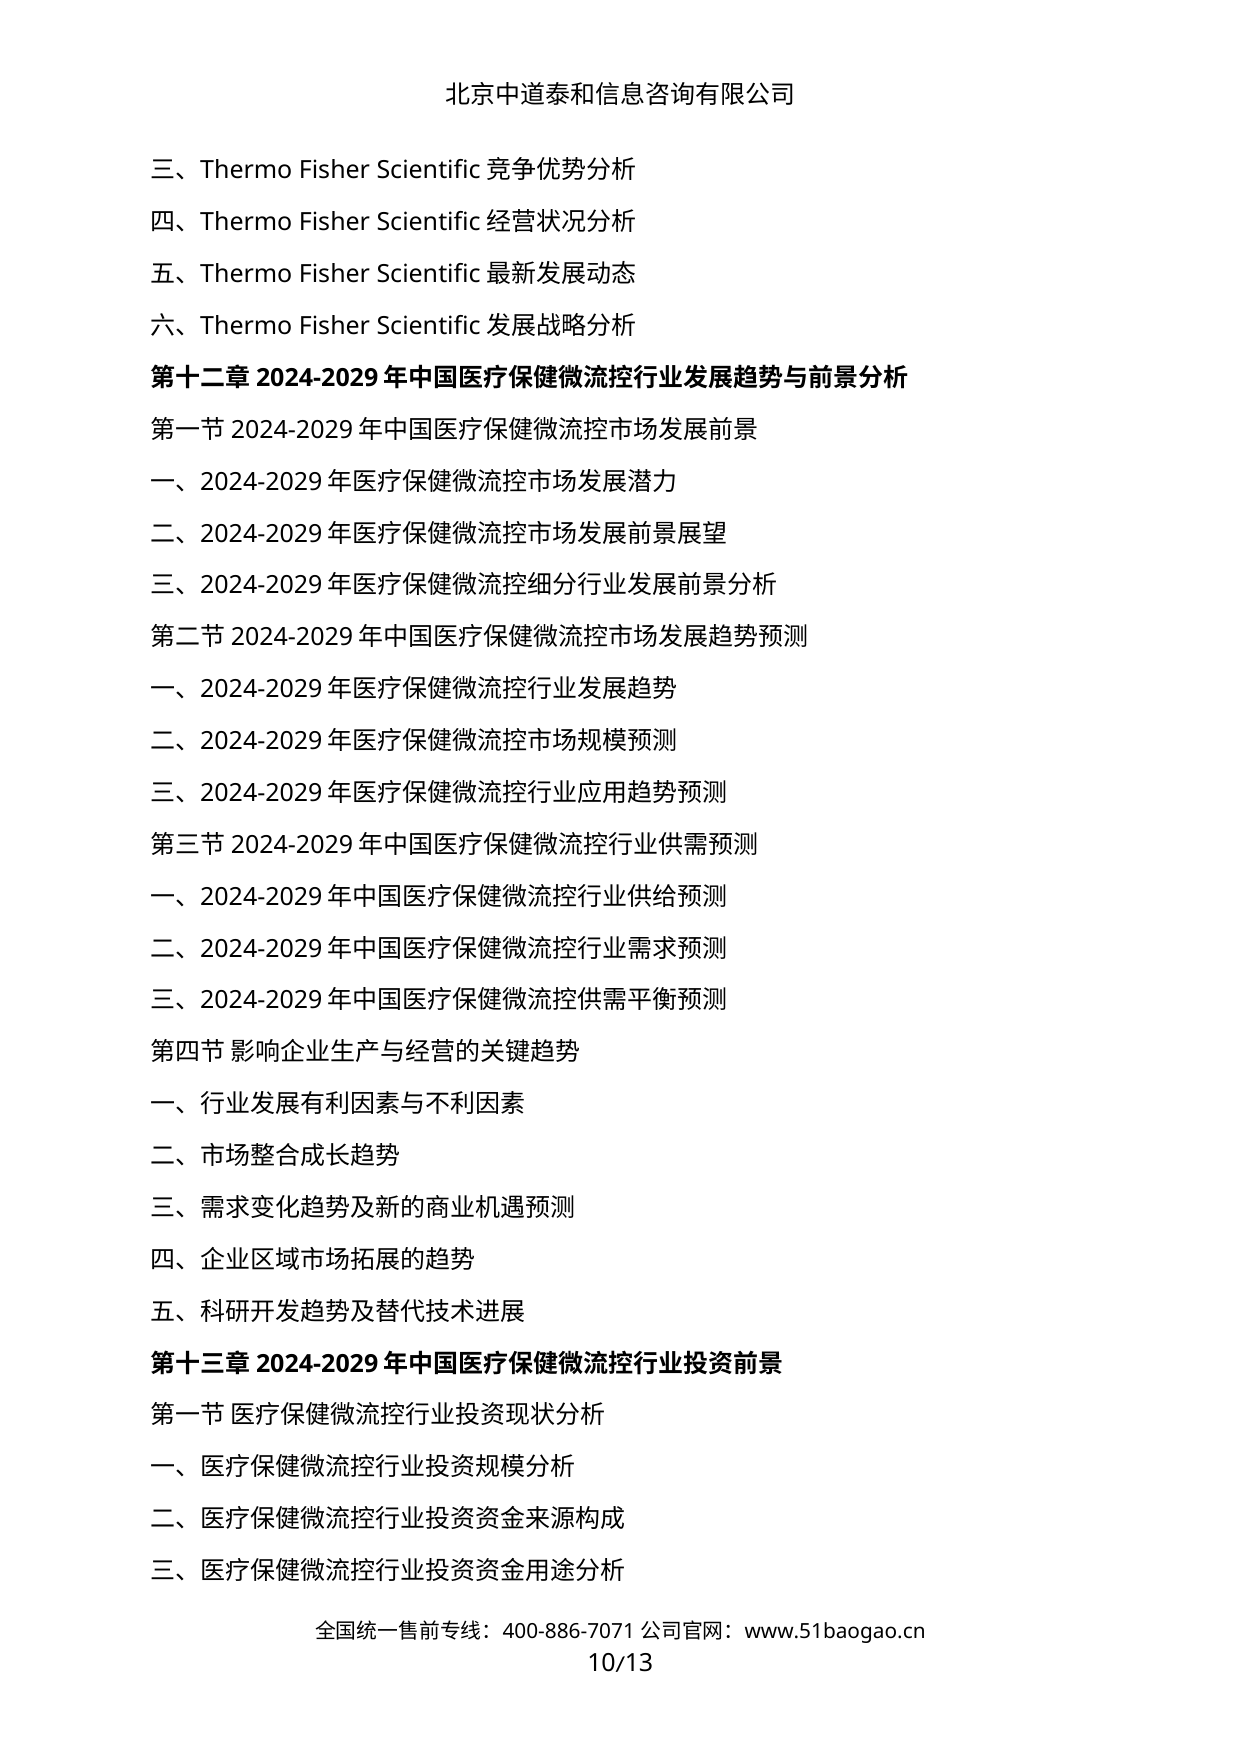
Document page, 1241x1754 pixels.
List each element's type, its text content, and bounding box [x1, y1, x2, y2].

text 第二节 2024-2029年中国医疗保健微流控市场发展趋势预测 [150, 617, 1090, 653]
text 一、医疗保健微流控行业投资规模分析 [150, 1447, 1090, 1483]
text 第十二章 2024-2029年中国医疗保健微流控行业发展趋势与前景分析 [150, 357, 1090, 394]
text 第十三章 2024-2029年中国医疗保健微流控行业投资前景 [150, 1343, 1090, 1379]
text 一、2024-2029年医疗保健微流控行业发展趋势 [150, 669, 1090, 705]
text 第一节 2024-2029年中国医疗保健微流控市场发展前景 [150, 409, 1090, 446]
text 二、市场整合成长趋势 [150, 1136, 1090, 1172]
text 二、2024-2029年医疗保健微流控市场发展前景展望 [150, 513, 1090, 549]
text 三、2024-2029年中国医疗保健微流控供需平衡预测 [150, 980, 1090, 1016]
text 三、需求变化趋势及新的商业机遇预测 [150, 1187, 1090, 1224]
text 第一节 医疗保健微流控行业投资现状分析 [150, 1395, 1090, 1431]
text 五、Thermo Fisher Scientific最新发展动态 [150, 254, 1090, 290]
text 第四节 影响企业生产与经营的关键趋势 [150, 1032, 1090, 1068]
text 三、Thermo Fisher Scientific竞争优势分析 [150, 150, 1090, 186]
text 一、2024-2029年中国医疗保健微流控行业供给预测 [150, 876, 1090, 912]
text 三、2024-2029年医疗保健微流控细分行业发展前景分析 [150, 565, 1090, 601]
text 五、科研开发趋势及替代技术进展 [150, 1291, 1090, 1327]
text 六、Thermo Fisher Scientific发展战略分析 [150, 306, 1090, 342]
text 二、医疗保健微流控行业投资资金来源构成 [150, 1499, 1090, 1535]
text 第三节 2024-2029年中国医疗保健微流控行业供需预测 [150, 824, 1090, 861]
text 四、企业区域市场拓展的趋势 [150, 1239, 1090, 1276]
text 一、2024-2029年医疗保健微流控市场发展潜力 [150, 461, 1090, 497]
text 四、Thermo Fisher Scientific经营状况分析 [150, 202, 1090, 238]
text 二、2024-2029年中国医疗保健微流控行业需求预测 [150, 928, 1090, 964]
text 三、医疗保健微流控行业投资资金用途分析 [150, 1551, 1090, 1587]
text 二、2024-2029年医疗保健微流控市场规模预测 [150, 721, 1090, 757]
text 三、2024-2029年医疗保健微流控行业应用趋势预测 [150, 772, 1090, 809]
text 一、行业发展有利因素与不利因素 [150, 1084, 1090, 1120]
